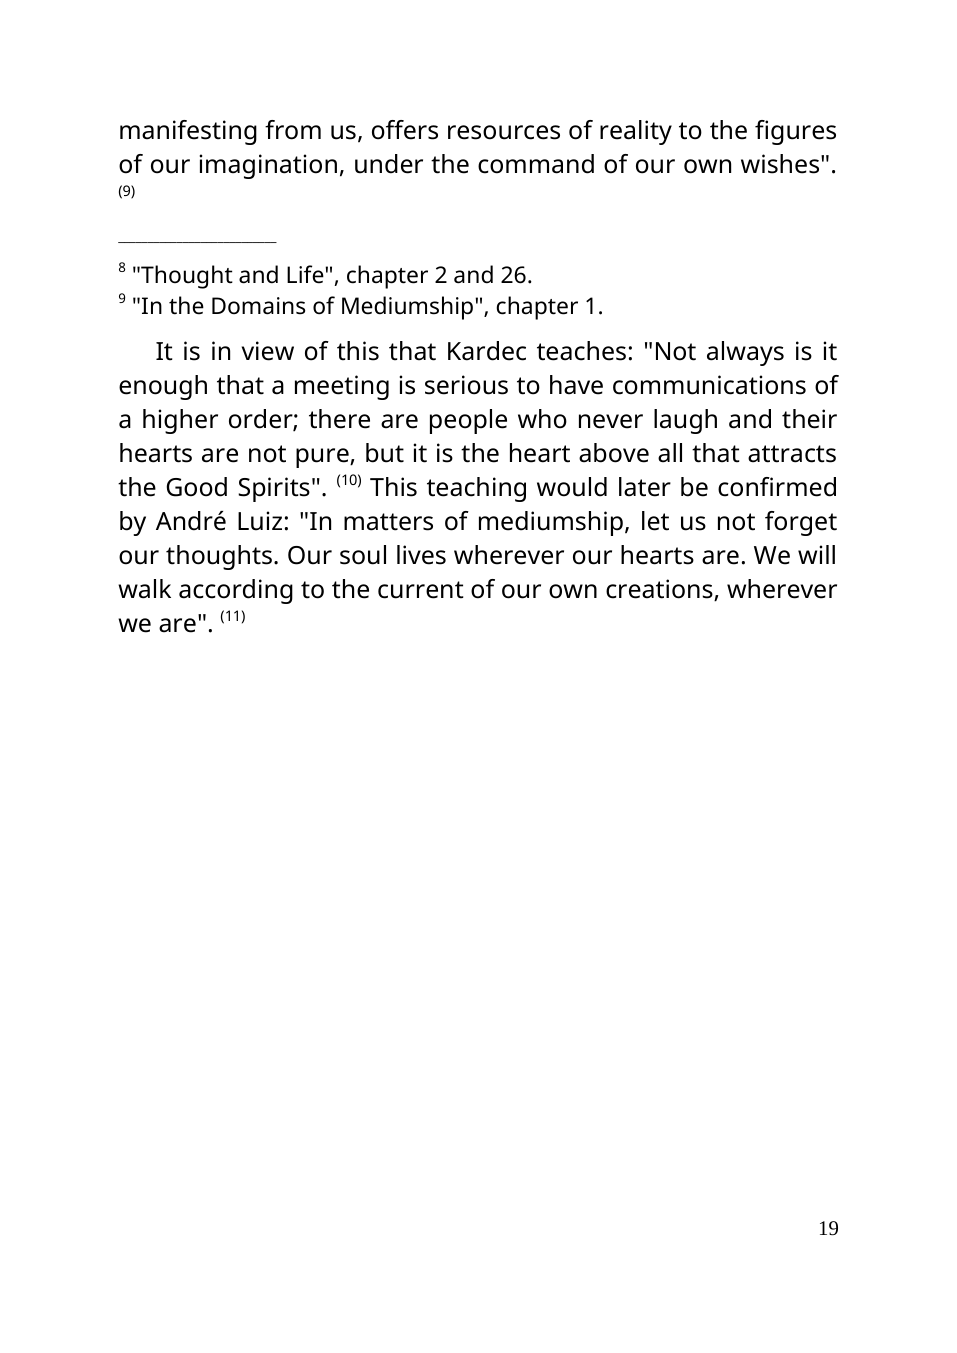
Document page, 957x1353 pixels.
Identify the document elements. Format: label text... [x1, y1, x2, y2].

text It is in view of this that Kardec teaches: "Not always is it enough that a meeting is serious to have communications of a higher order; there are people who never laugh and their hearts are not pure, but it is the heart above all that attracts the Good Spirits". (10) This teaching would later be confirmed by André Luiz: "In matters of mediumship, let us not forget our thoughts. Our soul lives wherever our hearts are. We will walk according to the current of our own creations, wherever we are". (11) [118, 334, 838, 640]
text 8 "Thought and Life", chapter 2 and 26. [118, 259, 838, 290]
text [118, 113, 838, 215]
text ___________________________ [118, 227, 838, 259]
text 9 "In the Domains of Mediumship", chapter 1. [118, 290, 838, 321]
